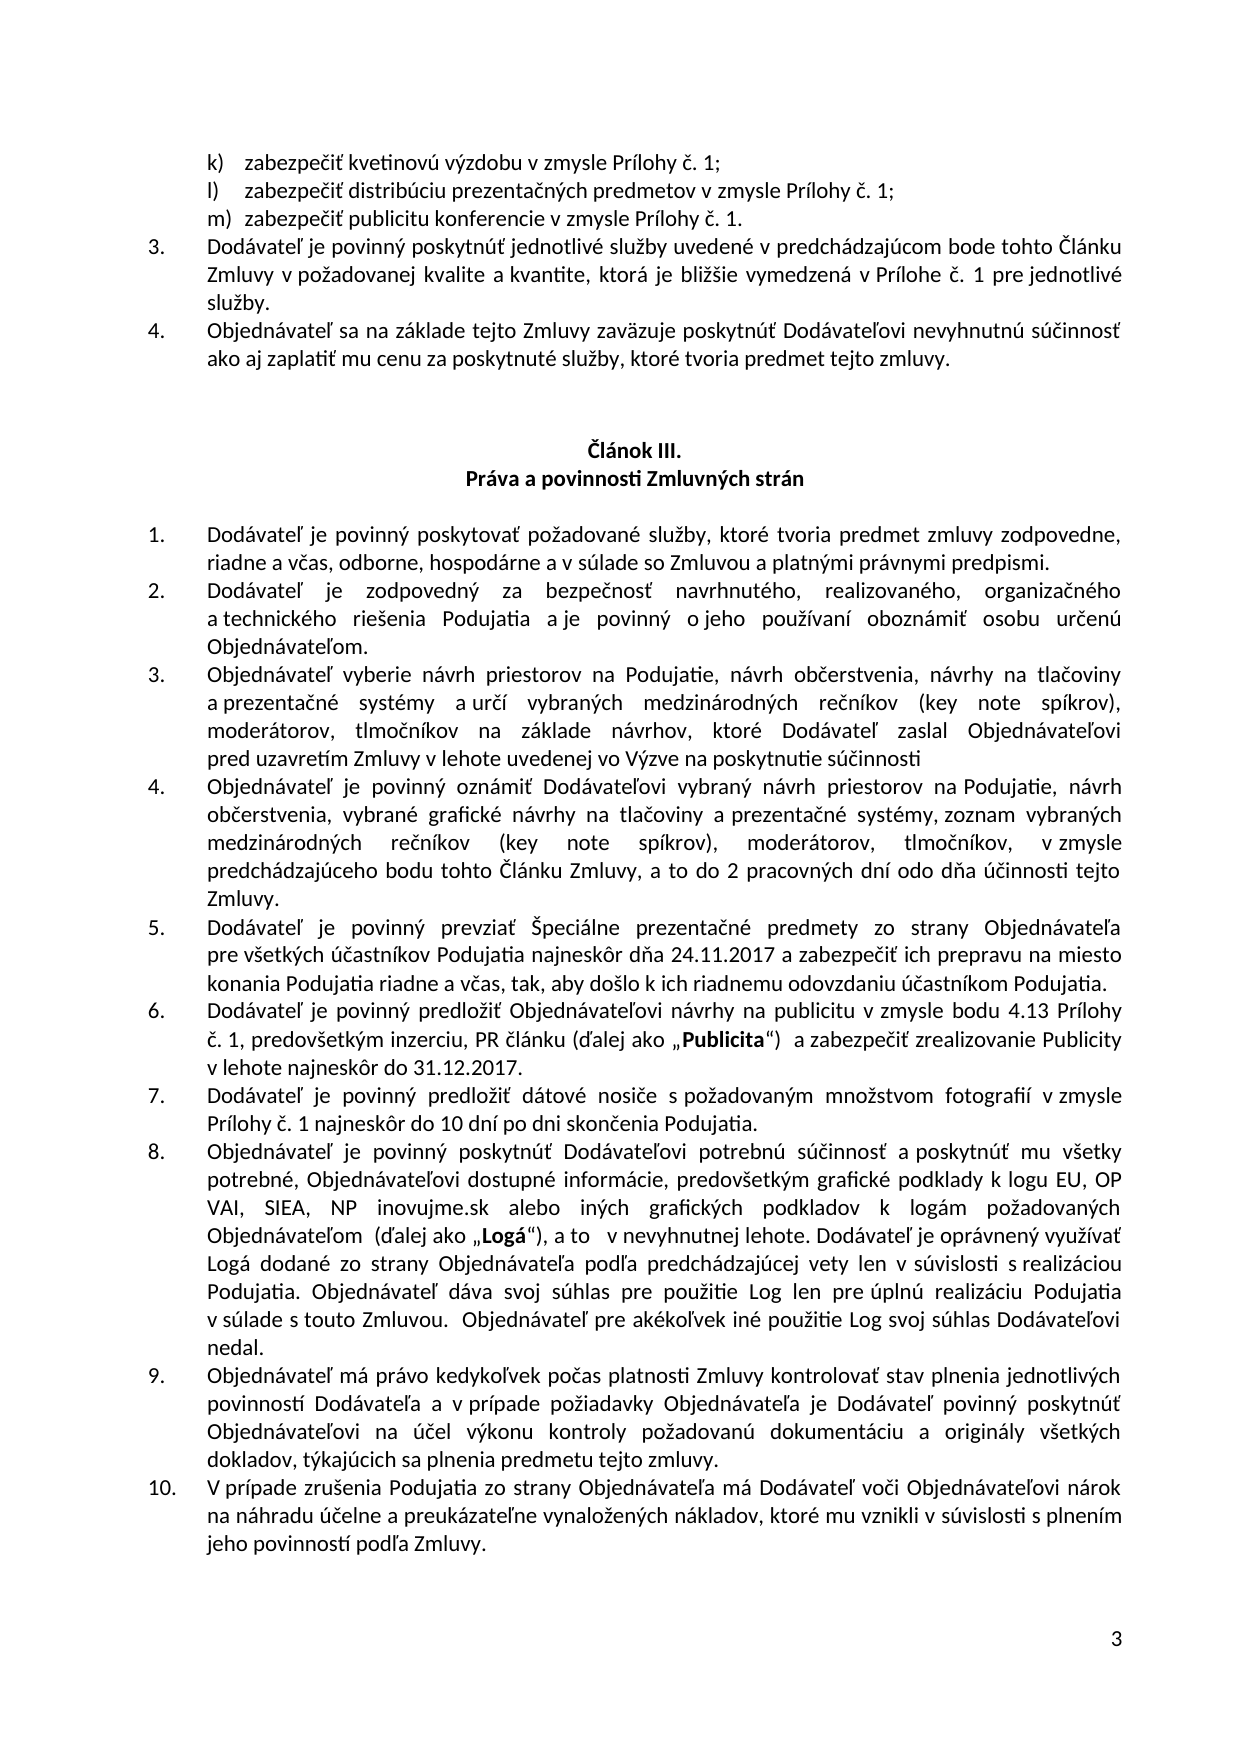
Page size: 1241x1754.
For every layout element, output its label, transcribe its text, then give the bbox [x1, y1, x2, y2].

list zabezpečiť publicitu konferencie v zmysle Prílohy č. 1. [207, 204, 1122, 232]
list Dodávateľ je povinný poskytovať požadované služby, ktoré tvoria predmet zmluvy zodpovedne, riadne a včas, odborne, hospodárne a v súlade so Zmluvou a platnými právnymi predpismi. [148, 520, 1122, 576]
list Dodávateľ je povinný prevziať Špeciálne prezentačné predmety zo strany Objednávateľa pre všetkých účastníkov Podujatia najneskôr dňa 24.11.2017 a zabezpečiť ich prepravu na miesto konania Podujatia riadne a včas, tak, aby došlo k ich riadnemu odovzdaniu účastníkom Podujatia. [148, 913, 1122, 997]
text Práva a povinnosti Zmluvných strán [148, 464, 1122, 492]
list Objednávateľ sa na základe tejto Zmluvy zaväzuje poskytnúť Dodávateľovi nevyhnutnú súčinnosť ako aj zaplatiť mu cenu za poskytnuté služby, ktoré tvoria predmet tejto zmluvy. [148, 316, 1122, 372]
list zabezpečiť distribúciu prezentačných predmetov v zmysle Prílohy č. 1; [207, 176, 1122, 204]
list zabezpečiť kvetinovú výzdobu v zmysle Prílohy č. 1; [207, 148, 1122, 176]
list Dodávateľ je povinný poskytnúť jednotlivé služby uvedené v predchádzajúcom bode tohto Článku Zmluvy v požadovanej kvalite a kvantite, ktorá je bližšie vymedzená v Prílohe č. 1 pre jednotlivé služby. [148, 232, 1122, 316]
list Dodávateľ je povinný predložiť Objednávateľovi návrhy na publicitu v zmysle bodu 4.13 Prílohy č. 1, predovšetkým inzerciu, PR článku (ďalej ako „Publicita“) a zabezpečiť zrealizovanie Publicity v lehote najneskôr do 31.12.2017. [148, 997, 1122, 1081]
list V prípade zrušenia Podujatia zo strany Objednávateľa má Dodávateľ voči Objednávateľovi nárok na náhradu účelne a preukázateľne vynaložených nákladov, ktoré mu vznikli v súvislosti s plnením jeho povinností podľa Zmluvy. [148, 1473, 1122, 1557]
list Dodávateľ je povinný predložiť dátové nosiče s požadovaným množstvom fotografií v zmysle Prílohy č. 1 najneskôr do 10 dní po dni skončenia Podujatia. [148, 1081, 1122, 1137]
list Objednávateľ vyberie návrh priestorov na Podujatie, návrh občerstvenia, návrhy na tlačoviny a prezentačné systémy a určí vybraných medzinárodných rečníkov (key note spíkrov), moderátorov, tlmočníkov na základe návrhov, ktoré Dodávateľ zaslal Objednávateľovi pred uzavretím Zmluvy v lehote uvedenej vo Výzve na poskytnutie súčinnosti [148, 660, 1122, 772]
text Článok III. [148, 436, 1122, 464]
list Objednávateľ je povinný poskytnúť Dodávateľovi potrebnú súčinnosť a poskytnúť mu všetky potrebné, Objednávateľovi dostupné informácie, predovšetkým grafické podklady k logu EU, OP VAI, SIEA, NP inovujme.sk alebo iných grafických podkladov k logám požadovaných Objednávateľom (ďalej ako „Logá“), a to v nevyhnutnej lehote. Dodávateľ je oprávnený využívať Logá dodané zo strany Objednávateľa podľa predchádzajúcej vety len v súvislosti s realizáciou Podujatia. Objednávateľ dáva svoj súhlas pre použitie Log len pre úplnú realizáciu Podujatia v súlade s touto Zmluvou. Objednávateľ pre akékoľvek iné použitie Log svoj súhlas Dodávateľovi nedal. [148, 1137, 1122, 1361]
list Dodávateľ je zodpovedný za bezpečnosť navrhnutého, realizovaného, organizačného a technického riešenia Podujatia a je povinný o jeho používaní oboznámiť osobu určenú Objednávateľom. [148, 576, 1122, 660]
list Objednávateľ má právo kedykoľvek počas platnosti Zmluvy kontrolovať stav plnenia jednotlivých povinností Dodávateľa a v prípade požiadavky Objednávateľa je Dodávateľ povinný poskytnúť Objednávateľovi na účel výkonu kontroly požadovanú dokumentáciu a originály všetkých dokladov, týkajúcich sa plnenia predmetu tejto zmluvy. [148, 1361, 1122, 1473]
list Objednávateľ je povinný oznámiť Dodávateľovi vybraný návrh priestorov na Podujatie, návrh občerstvenia, vybrané grafické návrhy na tlačoviny a prezentačné systémy, zoznam vybraných medzinárodných rečníkov (key note spíkrov), moderátorov, tlmočníkov, v zmysle predchádzajúceho bodu tohto Článku Zmluvy, a to do 2 pracovných dní odo dňa účinnosti tejto Zmluvy. [148, 772, 1122, 913]
